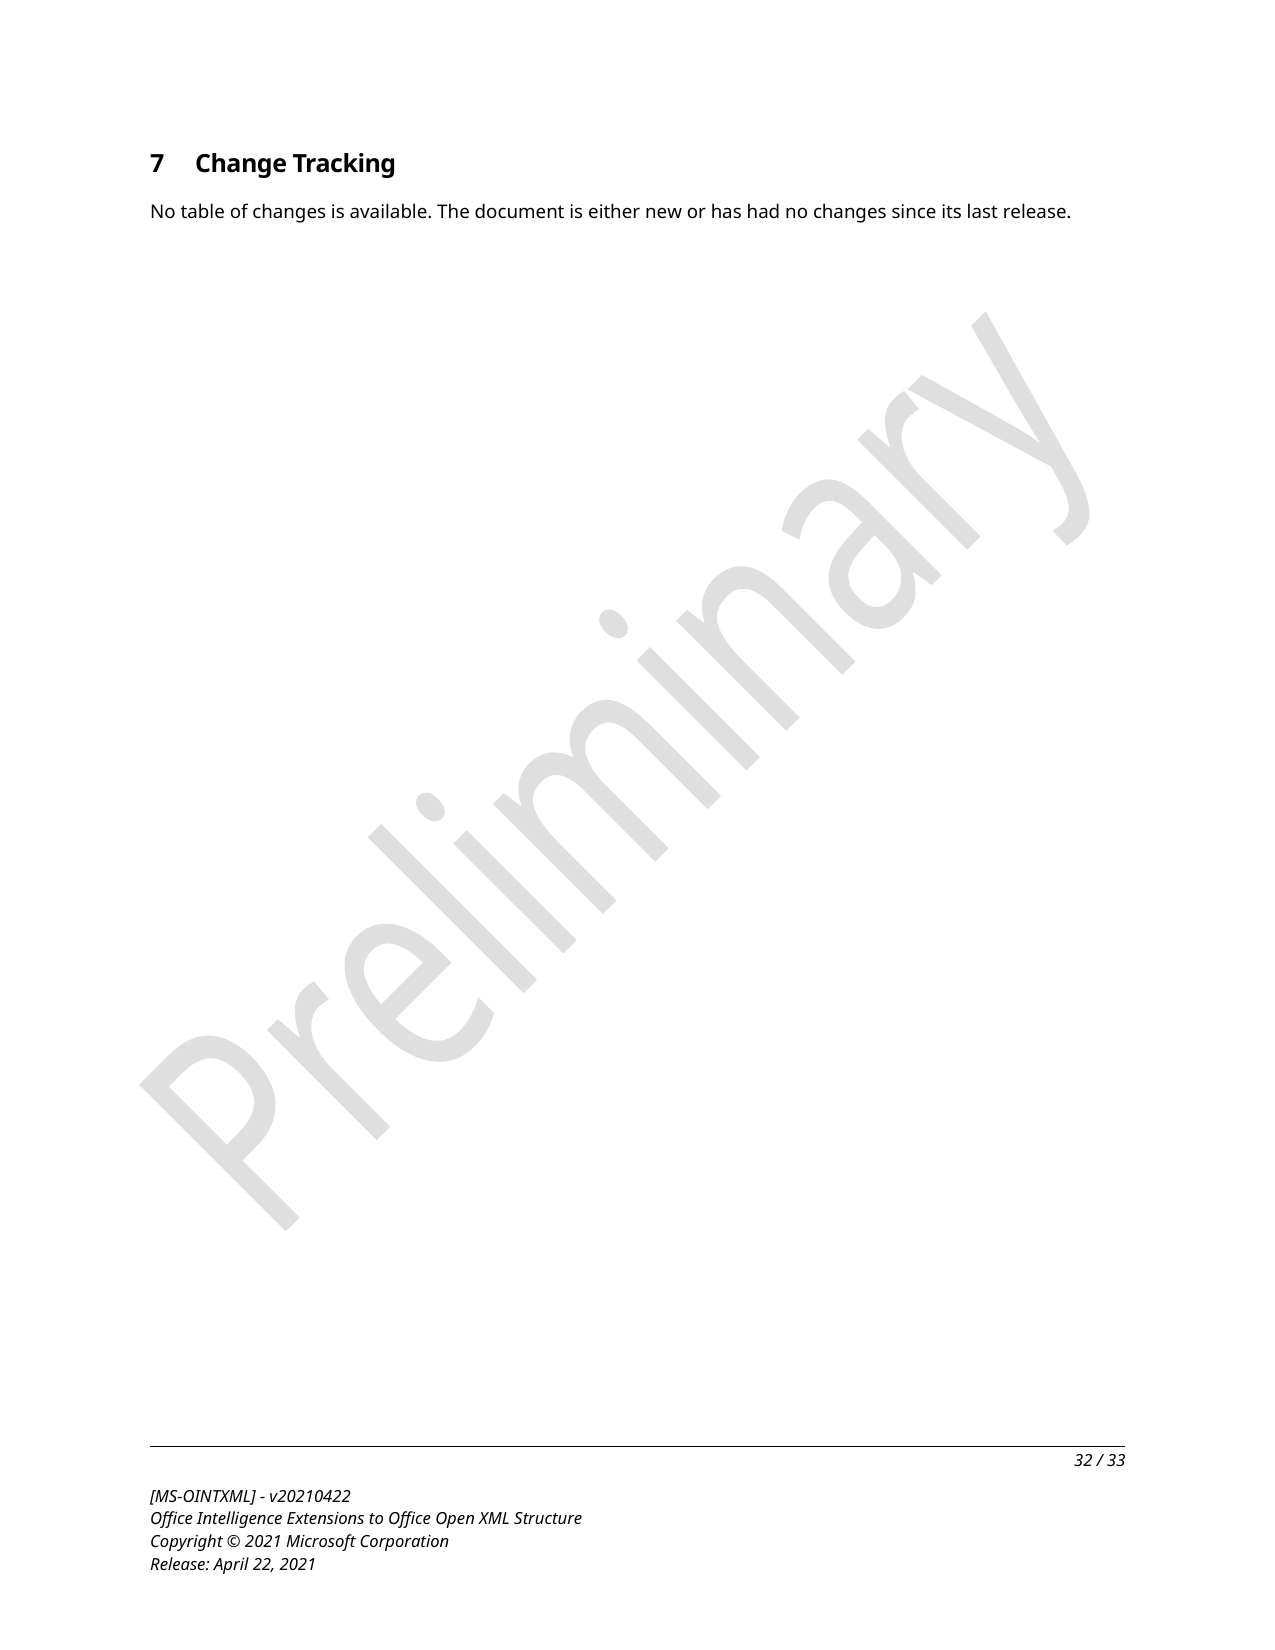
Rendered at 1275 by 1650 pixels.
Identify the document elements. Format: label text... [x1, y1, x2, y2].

text No table of changes is available. The document is either new or has had no changes since its last release. [150, 199, 1125, 224]
subtitle Change Tracking [150, 146, 1125, 180]
